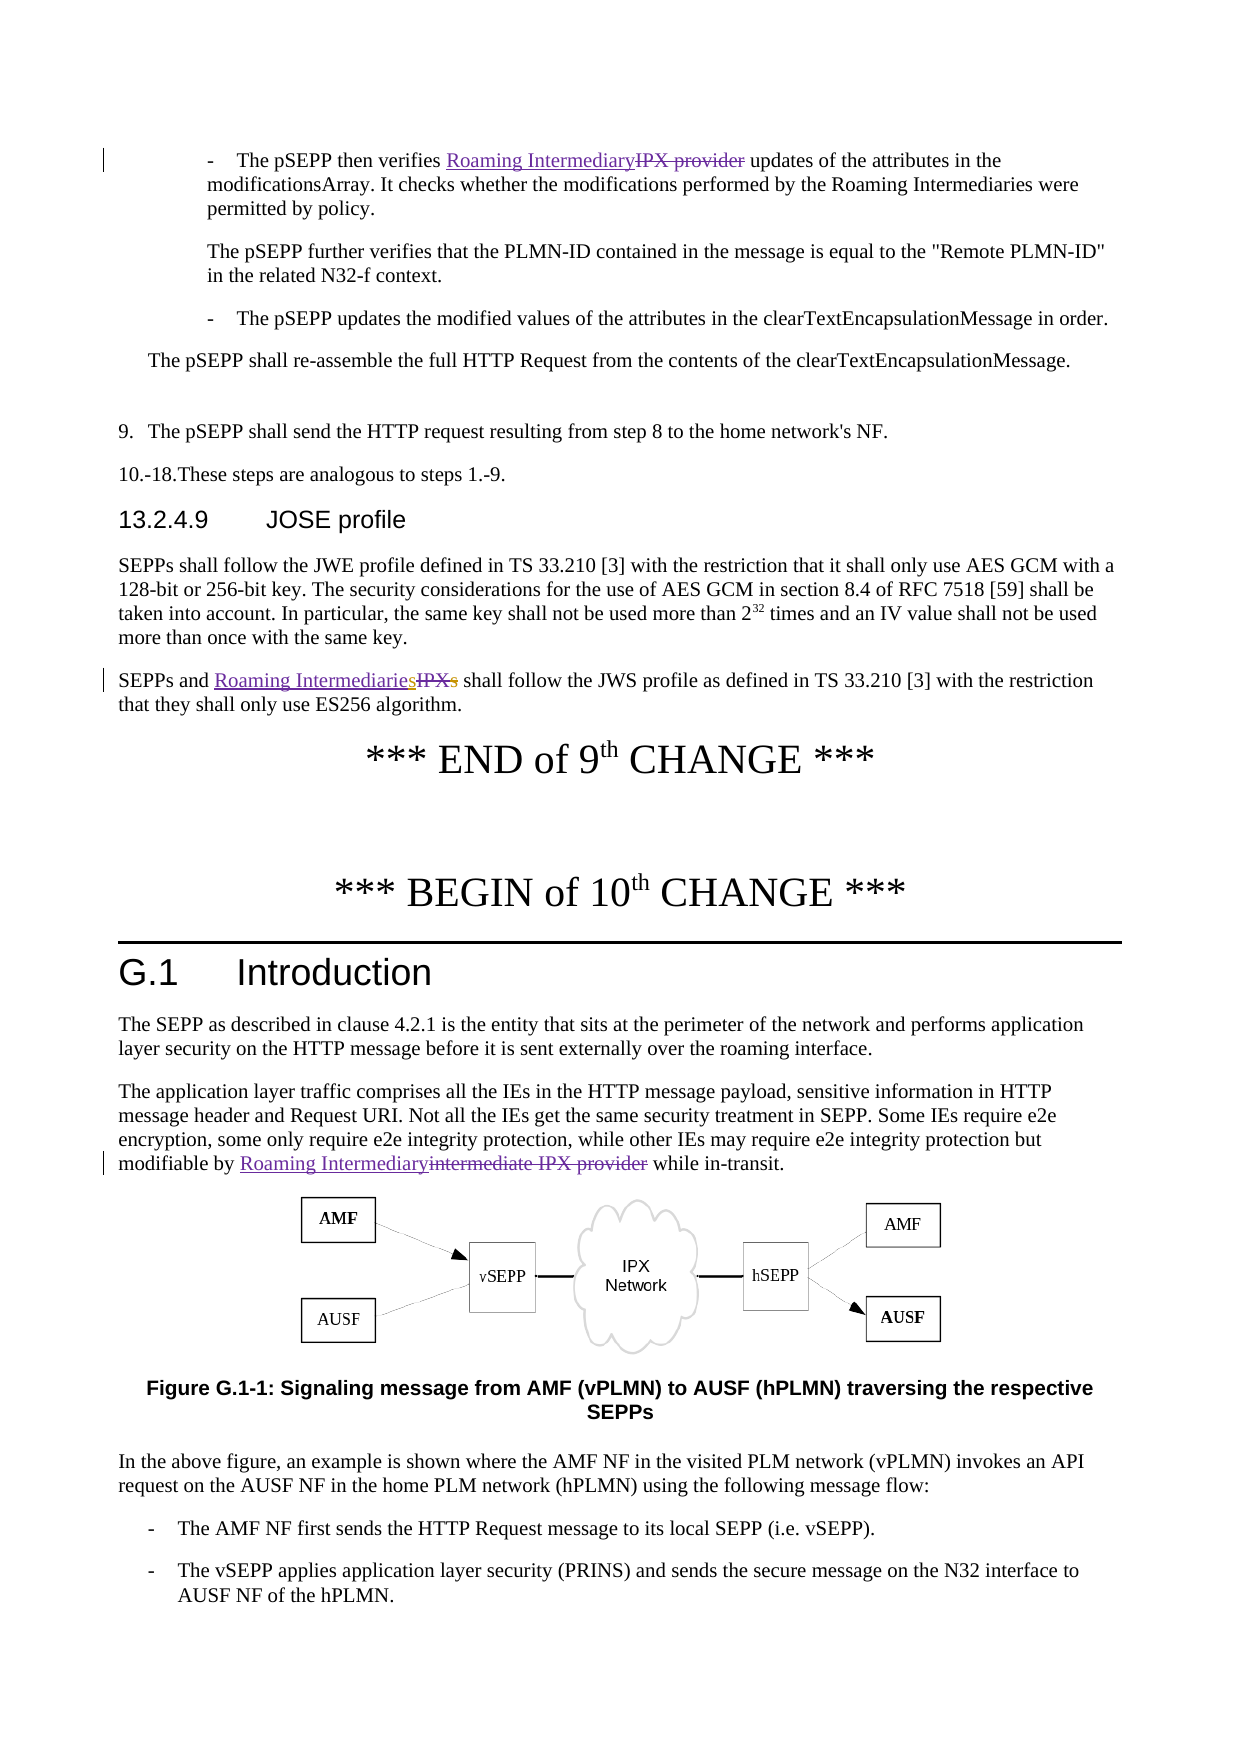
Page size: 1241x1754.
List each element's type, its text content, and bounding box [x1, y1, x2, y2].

text The pSEPP shall re-assemble the full HTTP Request from the contents of the clearTextEncapsulationMessage. [148, 348, 1122, 372]
text The application layer traffic comprises all the IEs in the HTTP message payload, sensitive information in HTTP message header and Request URI. Not all the IEs get the same security treatment in SEPP. Some IEs require e2e encryption, some only require e2e integrity protection, while other IEs may require e2e integrity protection but modifiable by while in-transit. [118, 1079, 1122, 1175]
text *** END of 9th CHANGE *** [118, 734, 1122, 782]
text - The pSEPP updates the modified values of the attributes in the clearTextEncapsulationMessage in order. [207, 306, 1122, 329]
text - The pSEPP then verifies updates of the attributes in the modificationsArray. It checks whether the modifications performed by the Roaming Intermediaries were permitted by policy. [207, 148, 1122, 220]
subtitle 13.2.4.9 JOSE profile [118, 505, 1122, 534]
subtitle G.1 Introduction [118, 944, 1122, 993]
text The pSEPP further verifies that the PLMN-ID contained in the message is equal to the "Remote PLMN-ID" in the related N32-f context. [207, 239, 1122, 287]
text SEPPs and shall follow the JWS profile as defined in TS 33.210 [3] with the restriction that they shall only use ES256 algorithm. [118, 667, 1122, 716]
text In the above figure, an example is shown where the AMF NF in the visited PLM network (vPLMN) invokes an API request on the AUSF NF in the home PLM network (hPLMN) using the following message flow: [118, 1449, 1122, 1497]
text - The AMF NF first sends the HTTP Request message to its local SEPP (i.e. vSEPP). [148, 1516, 1122, 1540]
text - The vSEPP applies application layer security (PRINS) and sends the secure message on the N32 interface to AUSF NF of the hPLMN. [148, 1558, 1122, 1607]
text The SEPP as described in clause 4.2.1 is the entity that sits at the perimeter of the network and performs application layer security on the HTTP message before it is sent externally over the roaming interface. [118, 1012, 1122, 1060]
text *** BEGIN of 10th CHANGE *** [118, 868, 1122, 916]
text Figure G.1-1: Signaling message from AMF (vPLMN) to AUSF (hPLMN) traversing the respective SEPPs [118, 1376, 1122, 1424]
text SEPPs shall follow the JWE profile defined in TS 33.210 [3] with the restriction that it shall only use AES GCM with a 128-bit or 256-bit key. The security considerations for the use of AES GCM in section 8.4 of RFC 7518 [59] shall be taken into account. In particular, the same key shall not be used more than 232 times and an IV value shall not be used more than once with the same key. [118, 552, 1122, 649]
text 10.-18. These steps are analogous to steps 1.-9. [118, 462, 1122, 486]
text 9. The pSEPP shall send the HTTP request resulting from step 8 to the home network's NF. [118, 419, 1122, 443]
